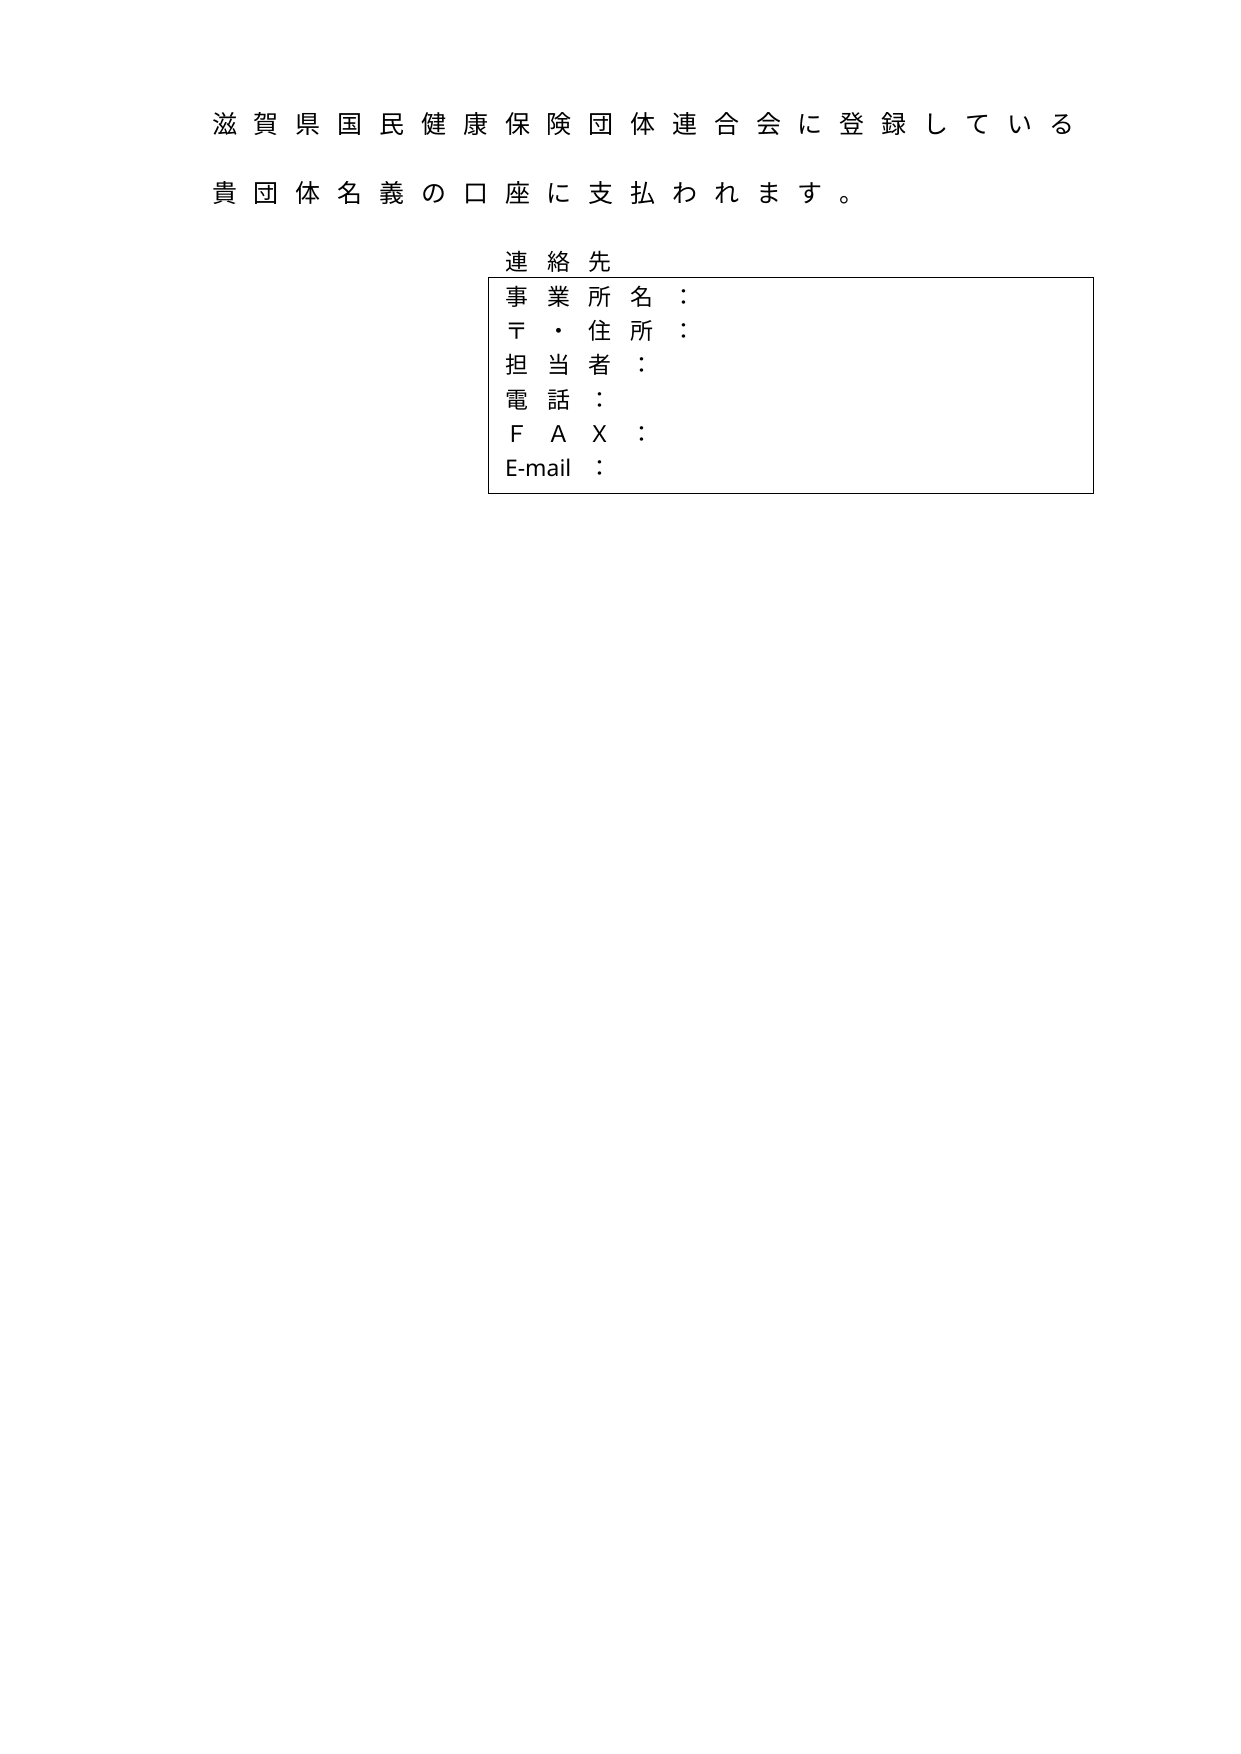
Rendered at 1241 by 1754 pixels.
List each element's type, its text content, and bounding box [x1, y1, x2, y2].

text 連絡先 [149, 243, 1091, 277]
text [170, 89, 1091, 226]
table_header 事業所名： 〒・住所： 担当者： 電話： ＦＡＸ： E-mail： [489, 278, 1093, 493]
